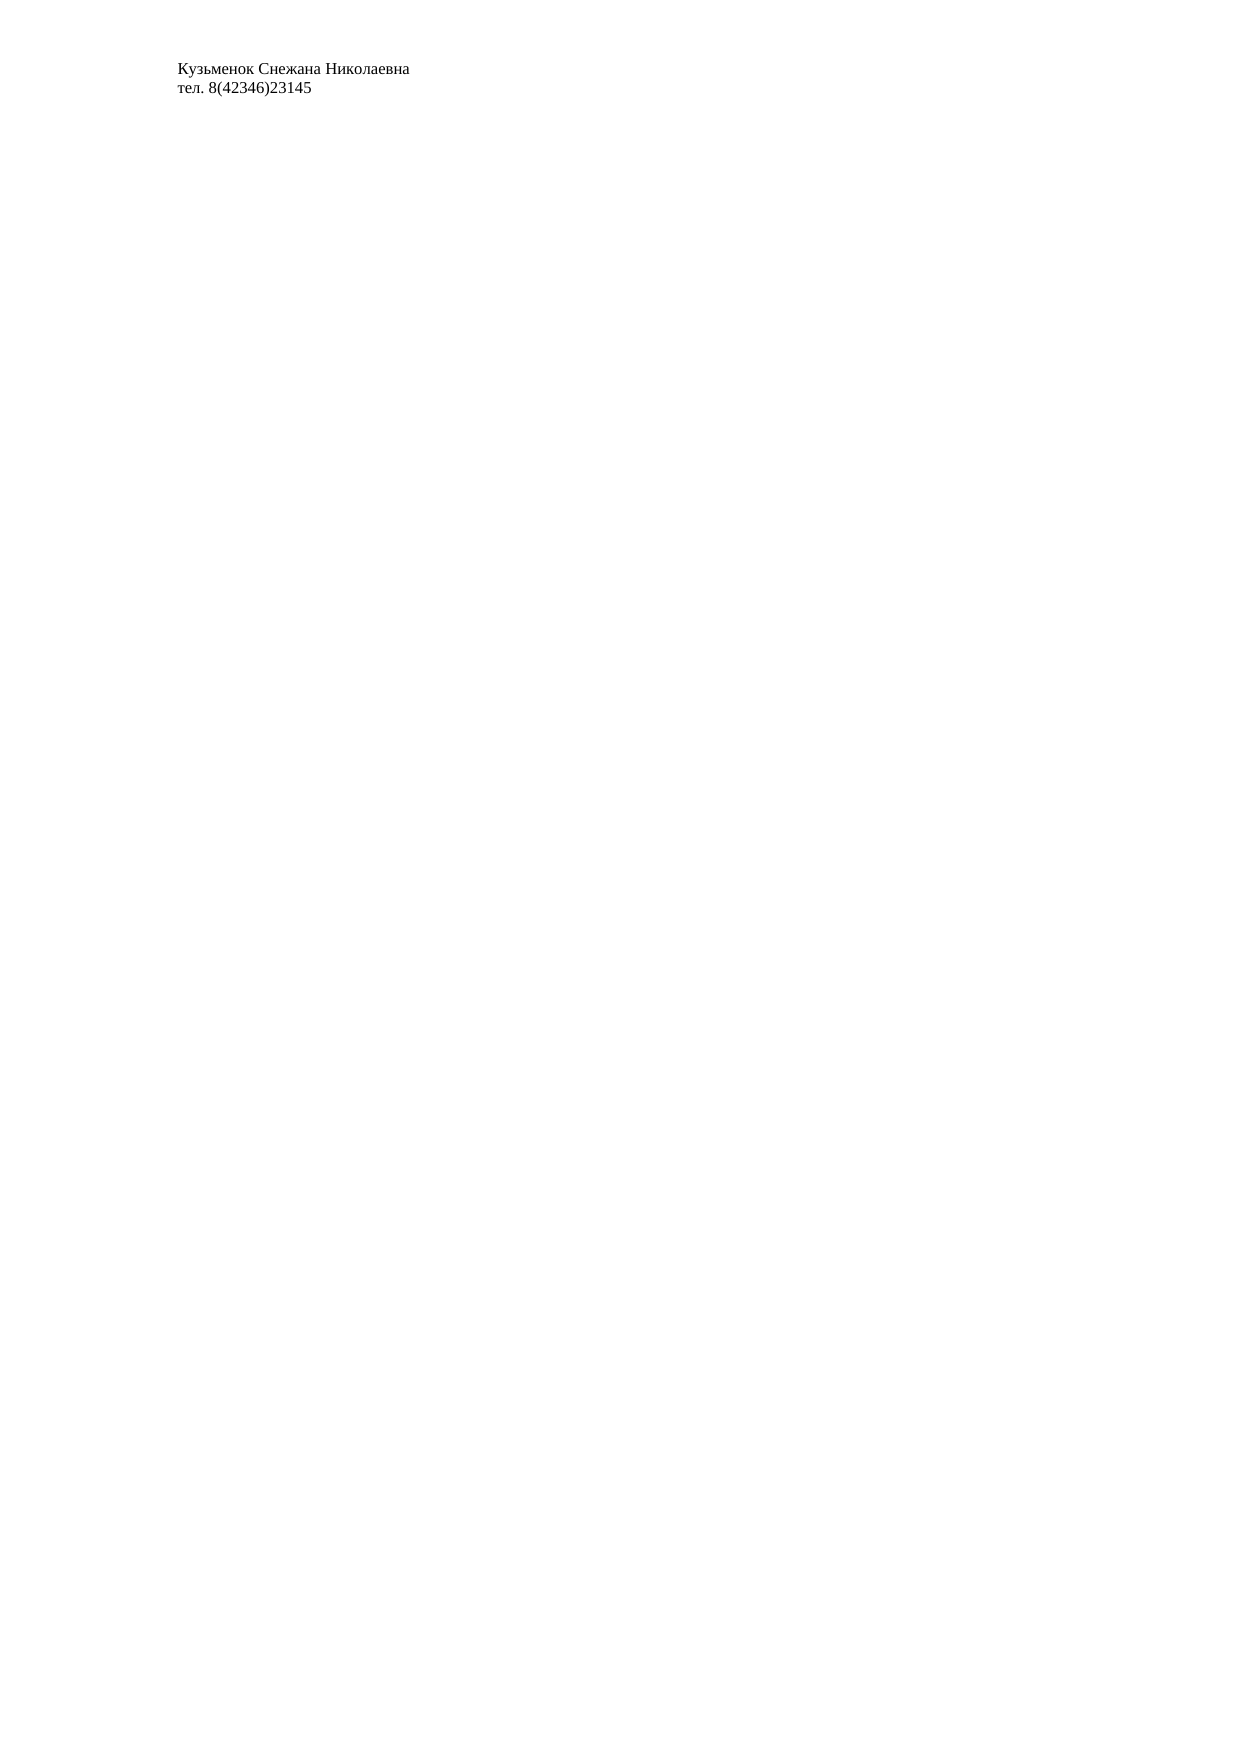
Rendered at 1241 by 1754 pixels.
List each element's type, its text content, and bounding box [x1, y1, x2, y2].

text Кузьменок Снежана Николаевна [177, 59, 1152, 78]
text тел. 8(42346)23145 [177, 78, 1152, 97]
